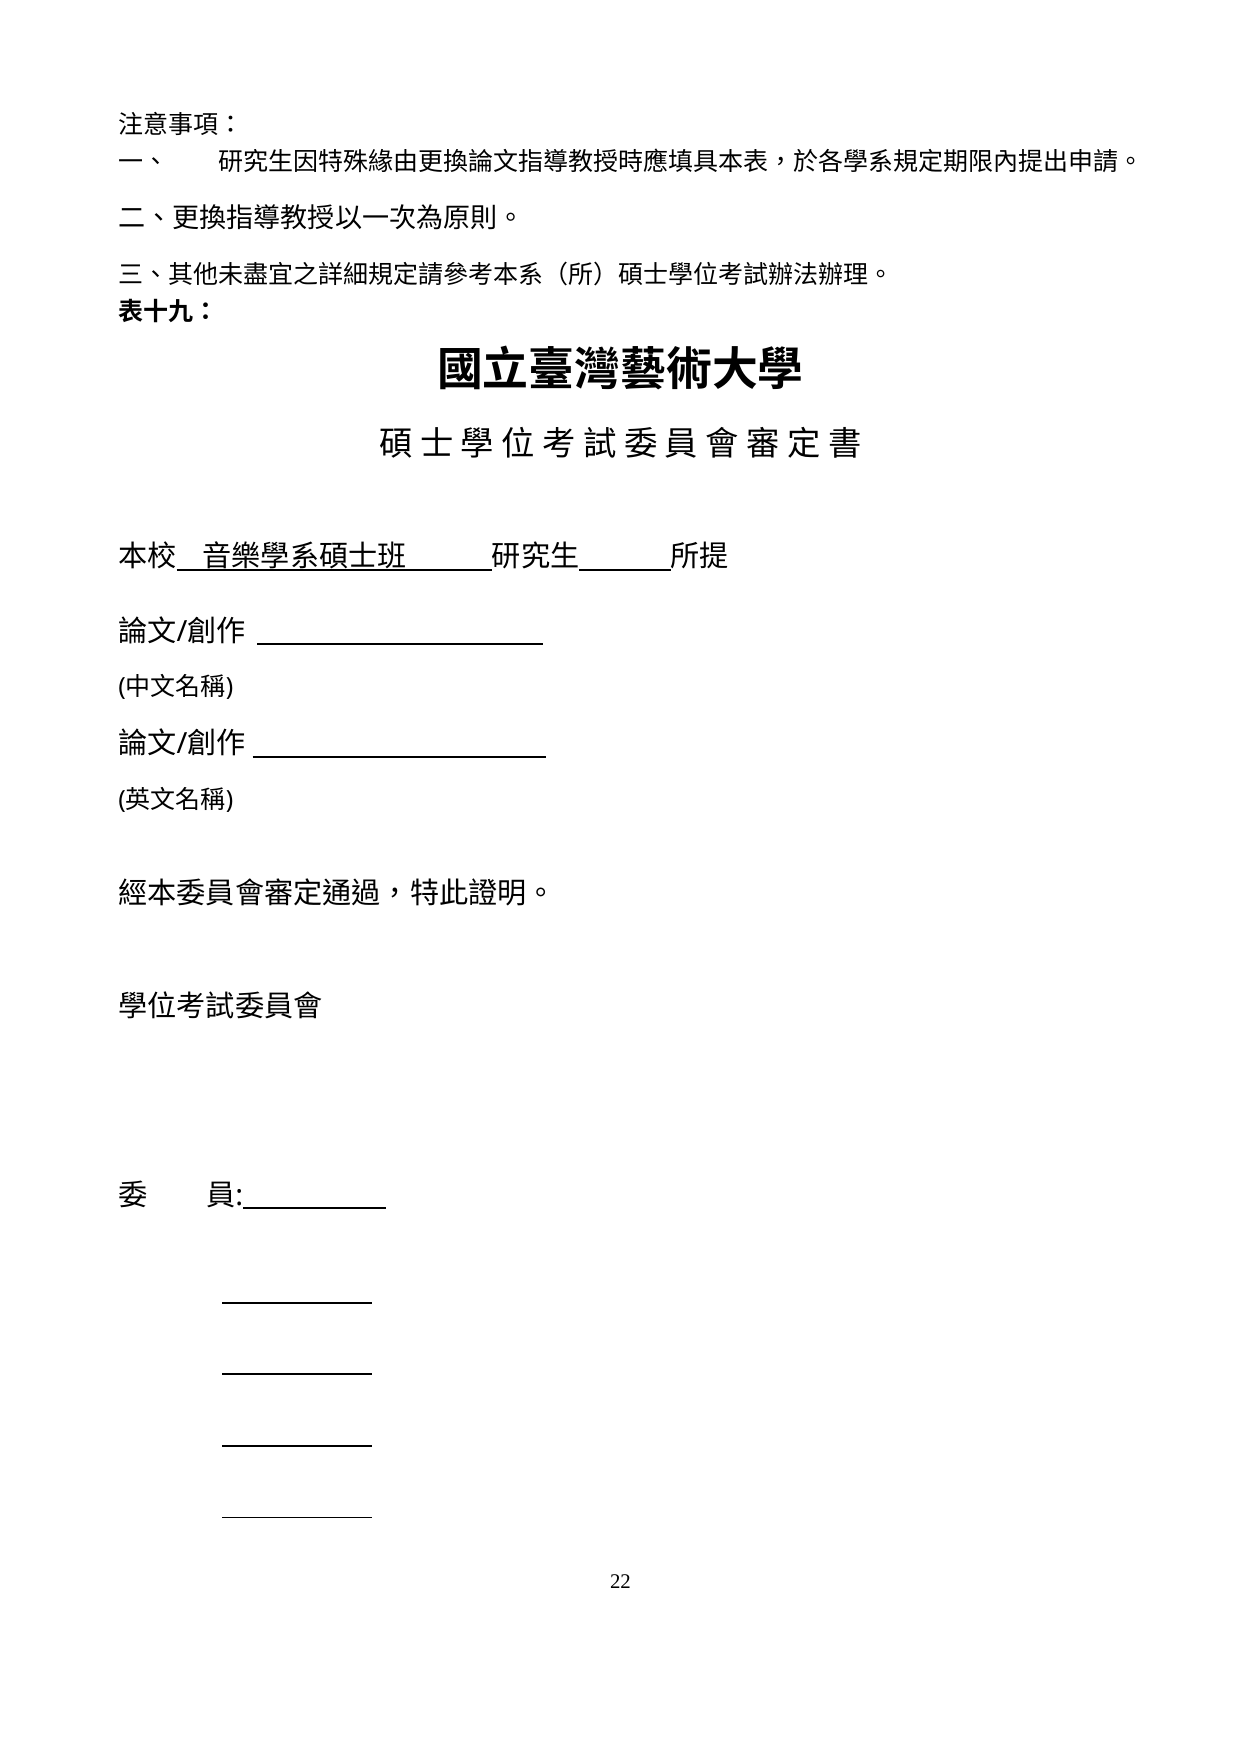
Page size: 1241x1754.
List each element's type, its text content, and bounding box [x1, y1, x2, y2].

text 經本委員會審定通過，特此證明。 [118, 853, 1122, 928]
text 二、更換指導教授以一次為原則。 [118, 178, 1122, 253]
list 研究生因特殊緣由更換論教授時應填具本表，於各學系規定期限內提出申請。 [118, 141, 1122, 178]
text 碩 士 學 位 考 試 委 員 會 審 定 書 [118, 403, 1122, 478]
text (中文名稱) [118, 666, 1122, 703]
text 注意事項： [118, 103, 1122, 141]
text (英文名稱) [118, 778, 1122, 816]
text 論文/創作 [118, 703, 1122, 778]
text 委 員: [118, 1155, 1122, 1230]
text 學位考試委員會 [118, 966, 1122, 1041]
text 三、其他未盡宜之詳細規定請參考本系（所）碩士學位考試辦法辦理。 [118, 253, 1122, 291]
text 表十九： [118, 291, 1122, 328]
text 國立臺灣藝術大學 [118, 328, 1122, 403]
text 論文/創作 [118, 591, 1122, 666]
text 本校 音樂學系碩士班 研究生 所提 [118, 516, 1122, 591]
